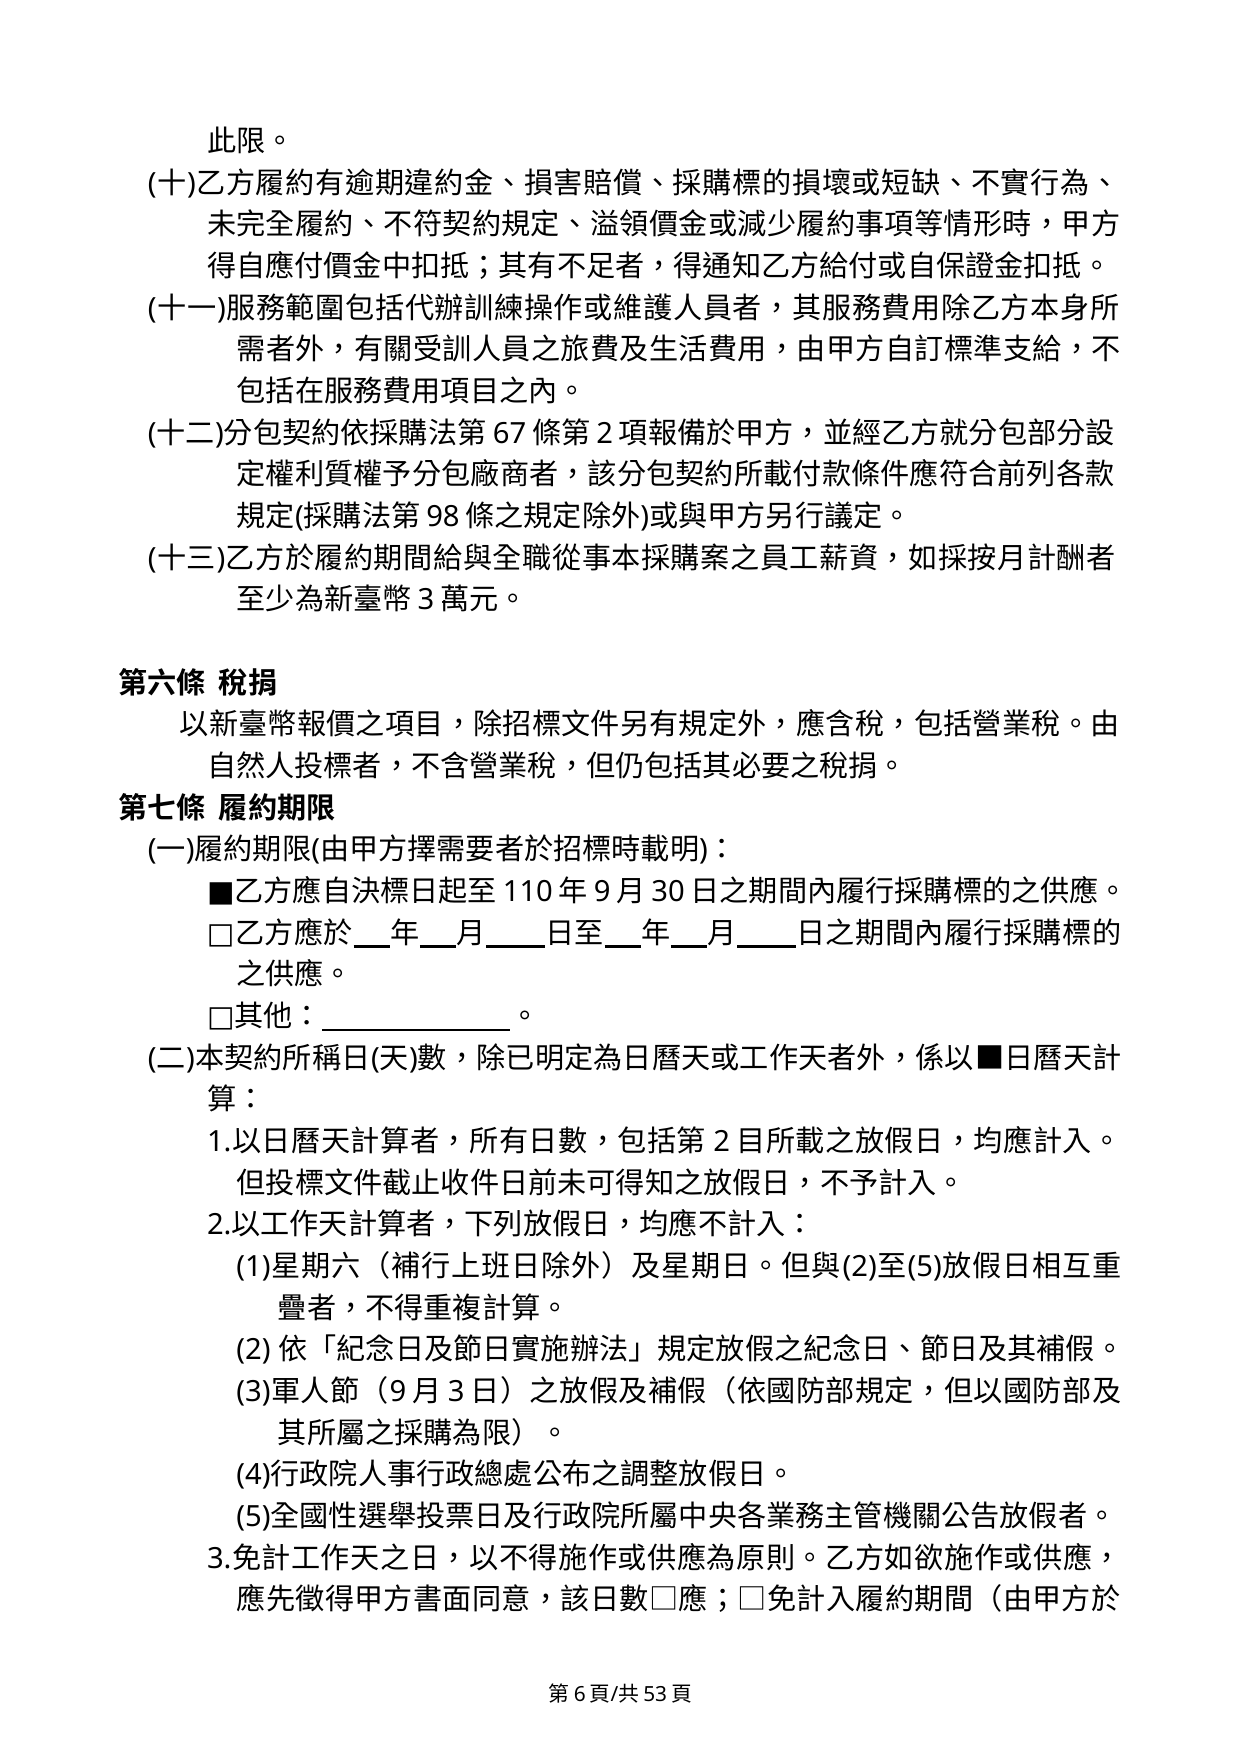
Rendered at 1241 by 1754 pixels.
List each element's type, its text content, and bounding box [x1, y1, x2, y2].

text (2) 依「紀念日及節日實施辦法」規定放假之紀念日、節日及其補假。 [236, 1326, 1122, 1368]
text (十二)分包契約依採購法第67條第2項報備於甲方，並經乙方就分包部分設定權利質權予分包廠商者，該分包契約所載付款條件應符合前列各款規定(採購法第98條之規定除外)或與甲方另行議定。 [148, 410, 1116, 535]
text □其他： 。 [207, 993, 1122, 1035]
text (4)行政院人事行政總處公布之調整放假日。 [236, 1451, 1122, 1493]
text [207, 1535, 1122, 1618]
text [148, 118, 1122, 160]
text ■乙方應自決標日起至110年9月30日之期間內履行採購標的之供應。 [207, 868, 1122, 910]
text □乙方應於 年 月 日至 年 月 日之期間內履行採購標的之供應。 [207, 910, 1122, 993]
text (5)全國性選舉投票日及行政院所屬中央各業務主管機關公告放假者。 [236, 1493, 1122, 1535]
text 第七條 履約期限 [118, 785, 1122, 826]
text (十)乙方履約有逾期違約金、損害賠償、採購標的損壞或短缺、不實行為、未完全履約、不符契約規定、溢領價金或減少履約事項等情形時，甲方得自應付價金中扣抵；其有不足者，得通知乙方給付或自保證金扣抵。 [148, 160, 1122, 285]
text (1)星期六（補行上班日除外）及星期日。但與(2)至(5)放假日相互重疊者，不得重複計算。 [236, 1243, 1122, 1326]
text (十三)乙方於履約期間給與全職從事本採購案之員工薪資，如採按月計酬者，至少為新臺幣3萬元。 [148, 535, 1116, 618]
text (一)履約期限(由甲方擇需要者於招標時載明)： [148, 826, 1122, 868]
text (3)軍人節（9月3日）之放假及補假（依國防部規定，但以國防部及其所屬之採購為限）。 [236, 1368, 1122, 1451]
text 以新臺幣報價之項目，除招標文件另有規定外，應含稅，包括營業稅。由自然人投標者，不含營業稅，但仍包括其必要之稅捐。 [148, 701, 1122, 785]
text (二)本契約所稱日(天)數，除已明定為日曆天或工作天者外，係以■日曆天計算： [148, 1035, 1122, 1118]
text 第六條 稅捐 [118, 660, 1122, 701]
text 1.以日曆天計算者，所有日數，包括第2目所載之放假日，均應計入。但投標文件截止收件日前未可得知之放假日，不予計入。 [207, 1118, 1122, 1201]
text (十一)服務範圍包括代辦訓練操作或維護人員者，其服務費用除乙方本身所需者外，有關受訓人員之旅費及生活費用，由甲方自訂標準支給，不包括在服務費用項目之內。 [148, 285, 1122, 410]
text 2.以工作天計算者，下列放假日，均應不計入： [207, 1201, 1122, 1243]
